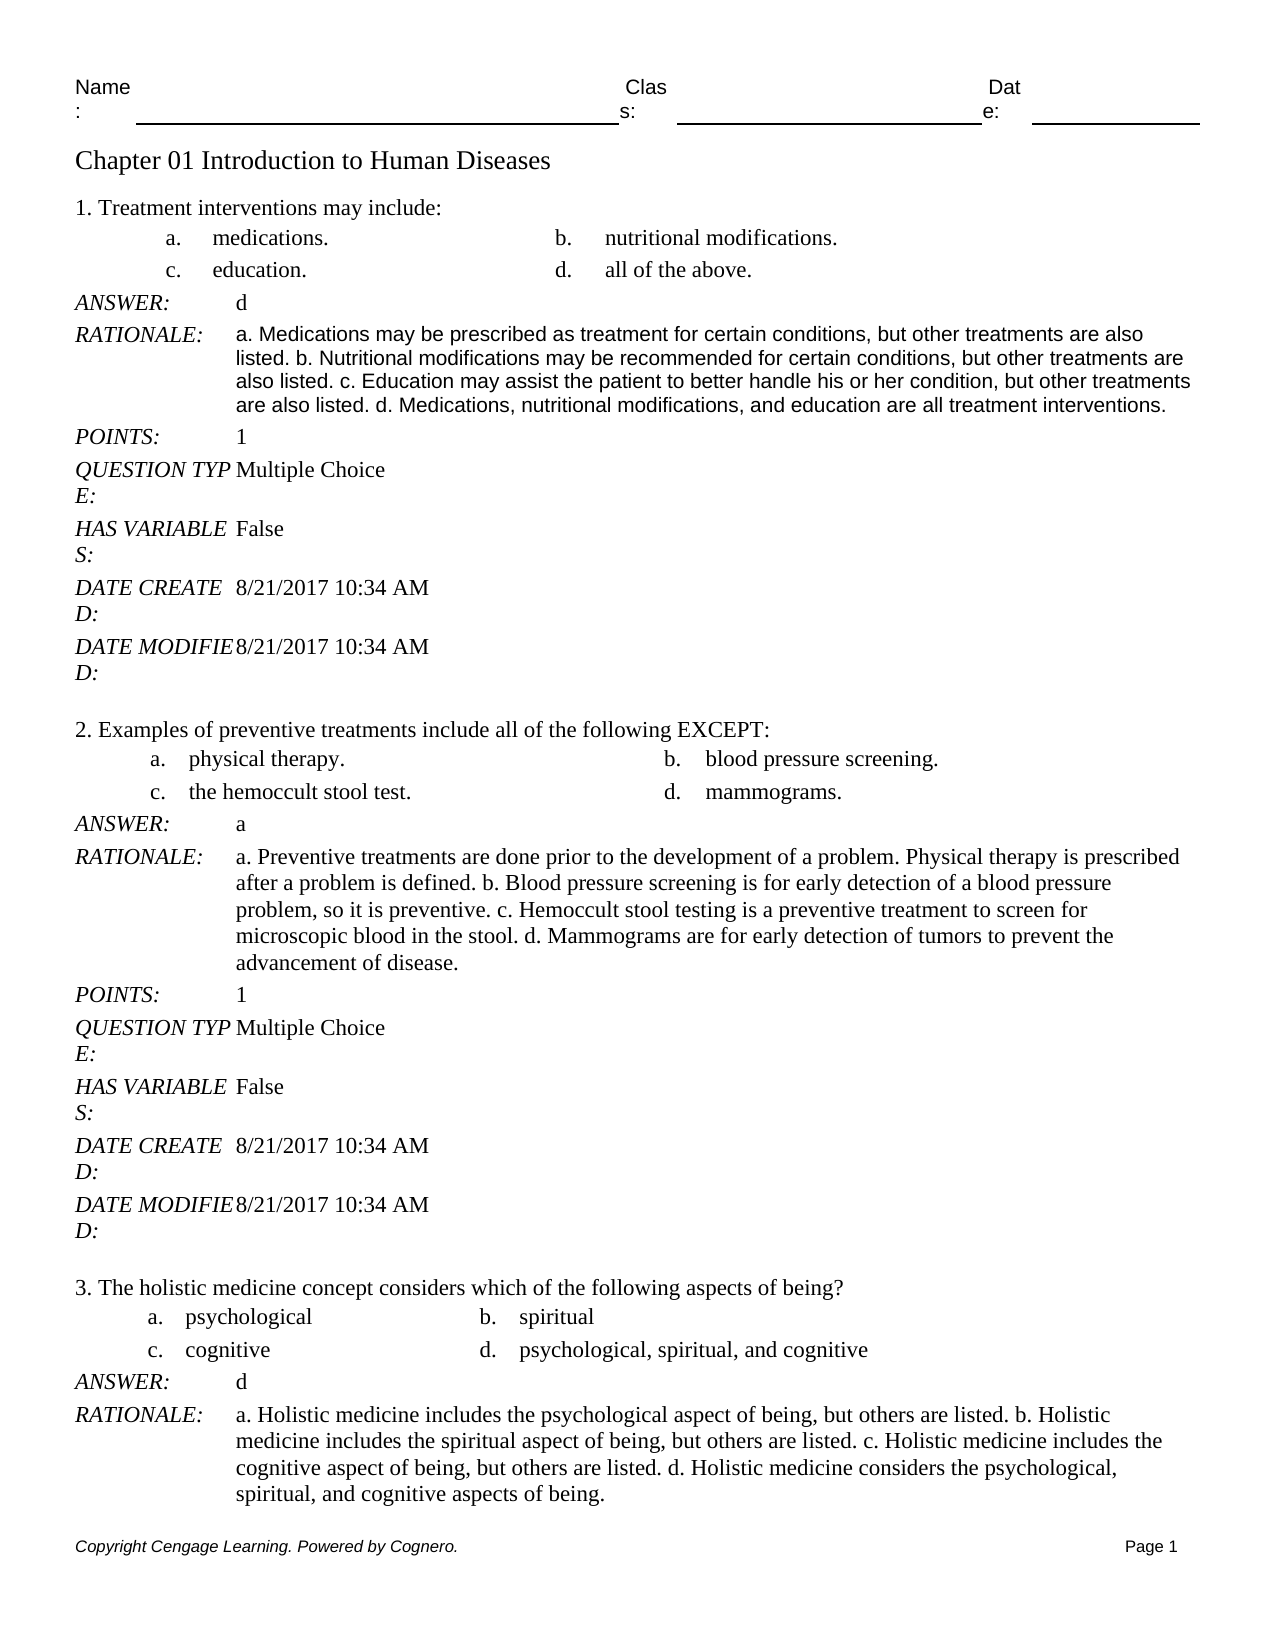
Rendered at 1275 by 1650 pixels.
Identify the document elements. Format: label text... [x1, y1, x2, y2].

table_header 2. Examples of preventive treatments include all of the following EXCEPT: [75, 716, 1200, 1247]
table_header 1. Treatment interventions may include: [75, 194, 1200, 689]
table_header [75, 1274, 1200, 1509]
